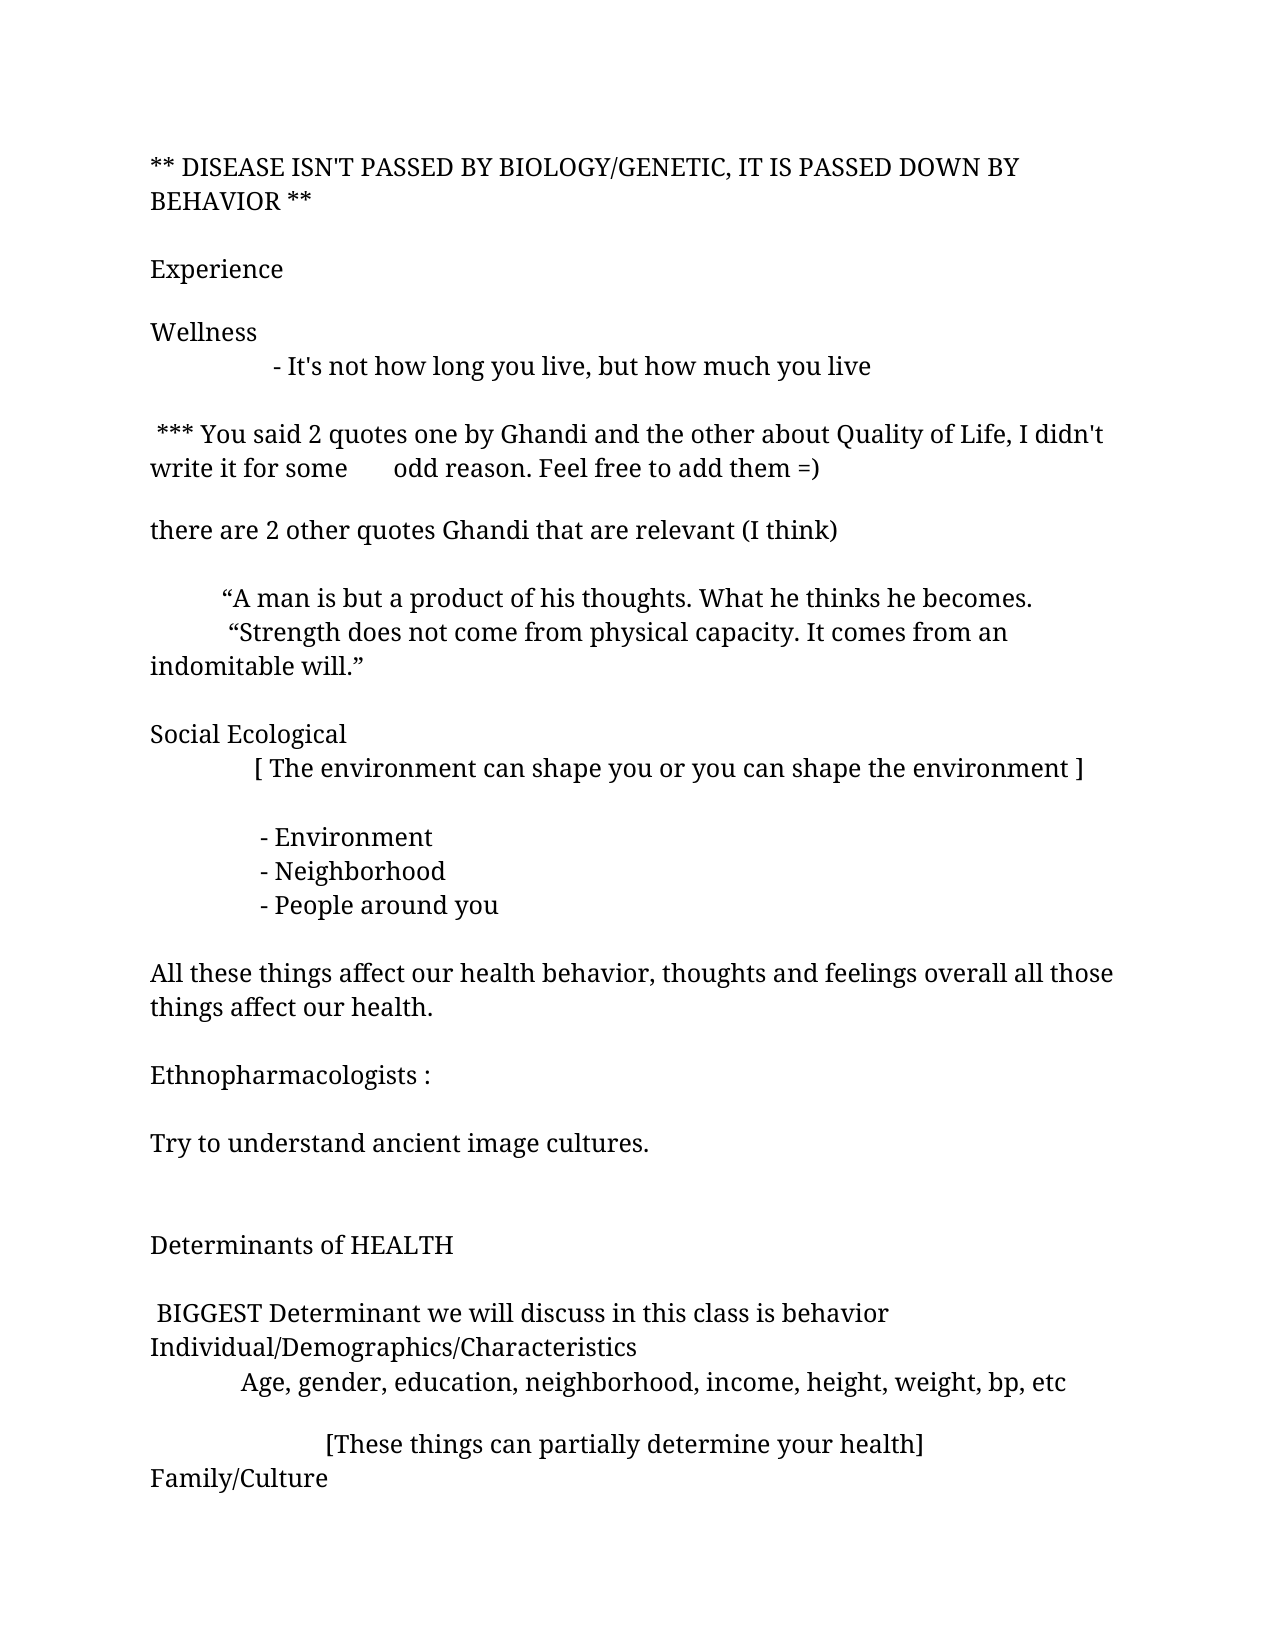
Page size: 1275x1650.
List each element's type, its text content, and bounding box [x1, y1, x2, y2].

text - People around you [150, 887, 1125, 921]
text Determinants of HEALTH [150, 1228, 1125, 1262]
text - Neighborhood [150, 853, 1125, 887]
text “Strength does not come from physical capacity. It comes from an indomitable will.” [150, 615, 1125, 683]
text Wellness [150, 314, 1125, 348]
text Age, gender, education, neighborhood, income, height, weight, bp, etc [150, 1364, 1125, 1398]
text Family/Culture [150, 1460, 1125, 1494]
text *** You said 2 quotes one by Ghandi and the other about Quality of Life, I didn't write it for some odd reason. Feel free to add them =) [150, 416, 1125, 484]
text “A man is but a product of his thoughts. What he thinks he becomes. [150, 581, 1125, 615]
text All these things affect our health behavior, thoughts and feelings overall all those things affect our health. [150, 955, 1125, 1023]
text ** DISEASE ISN'T PASSED BY BIOLOGY/GENETIC, IT IS PASSED DOWN BY BEHAVIOR ** [150, 150, 1125, 218]
text - It's not how long you live, but how much you live [150, 348, 1125, 382]
text Ethnopharmacologists : [150, 1058, 1125, 1092]
text [These things can partially determine your health] [150, 1426, 1125, 1460]
text Experience [150, 252, 1125, 286]
text there are 2 other quotes Ghandi that are relevant (I think) [150, 513, 1125, 547]
text Individual/Demographics/Characteristics [150, 1330, 1125, 1364]
text Social Ecological [150, 717, 1125, 751]
text BIGGEST Determinant we will discuss in this class is behavior [150, 1296, 1125, 1330]
text Try to understand ancient image cultures. [150, 1126, 1125, 1160]
text [ The environment can shape you or you can shape the environment ] [150, 751, 1125, 785]
text - Environment [150, 819, 1125, 853]
